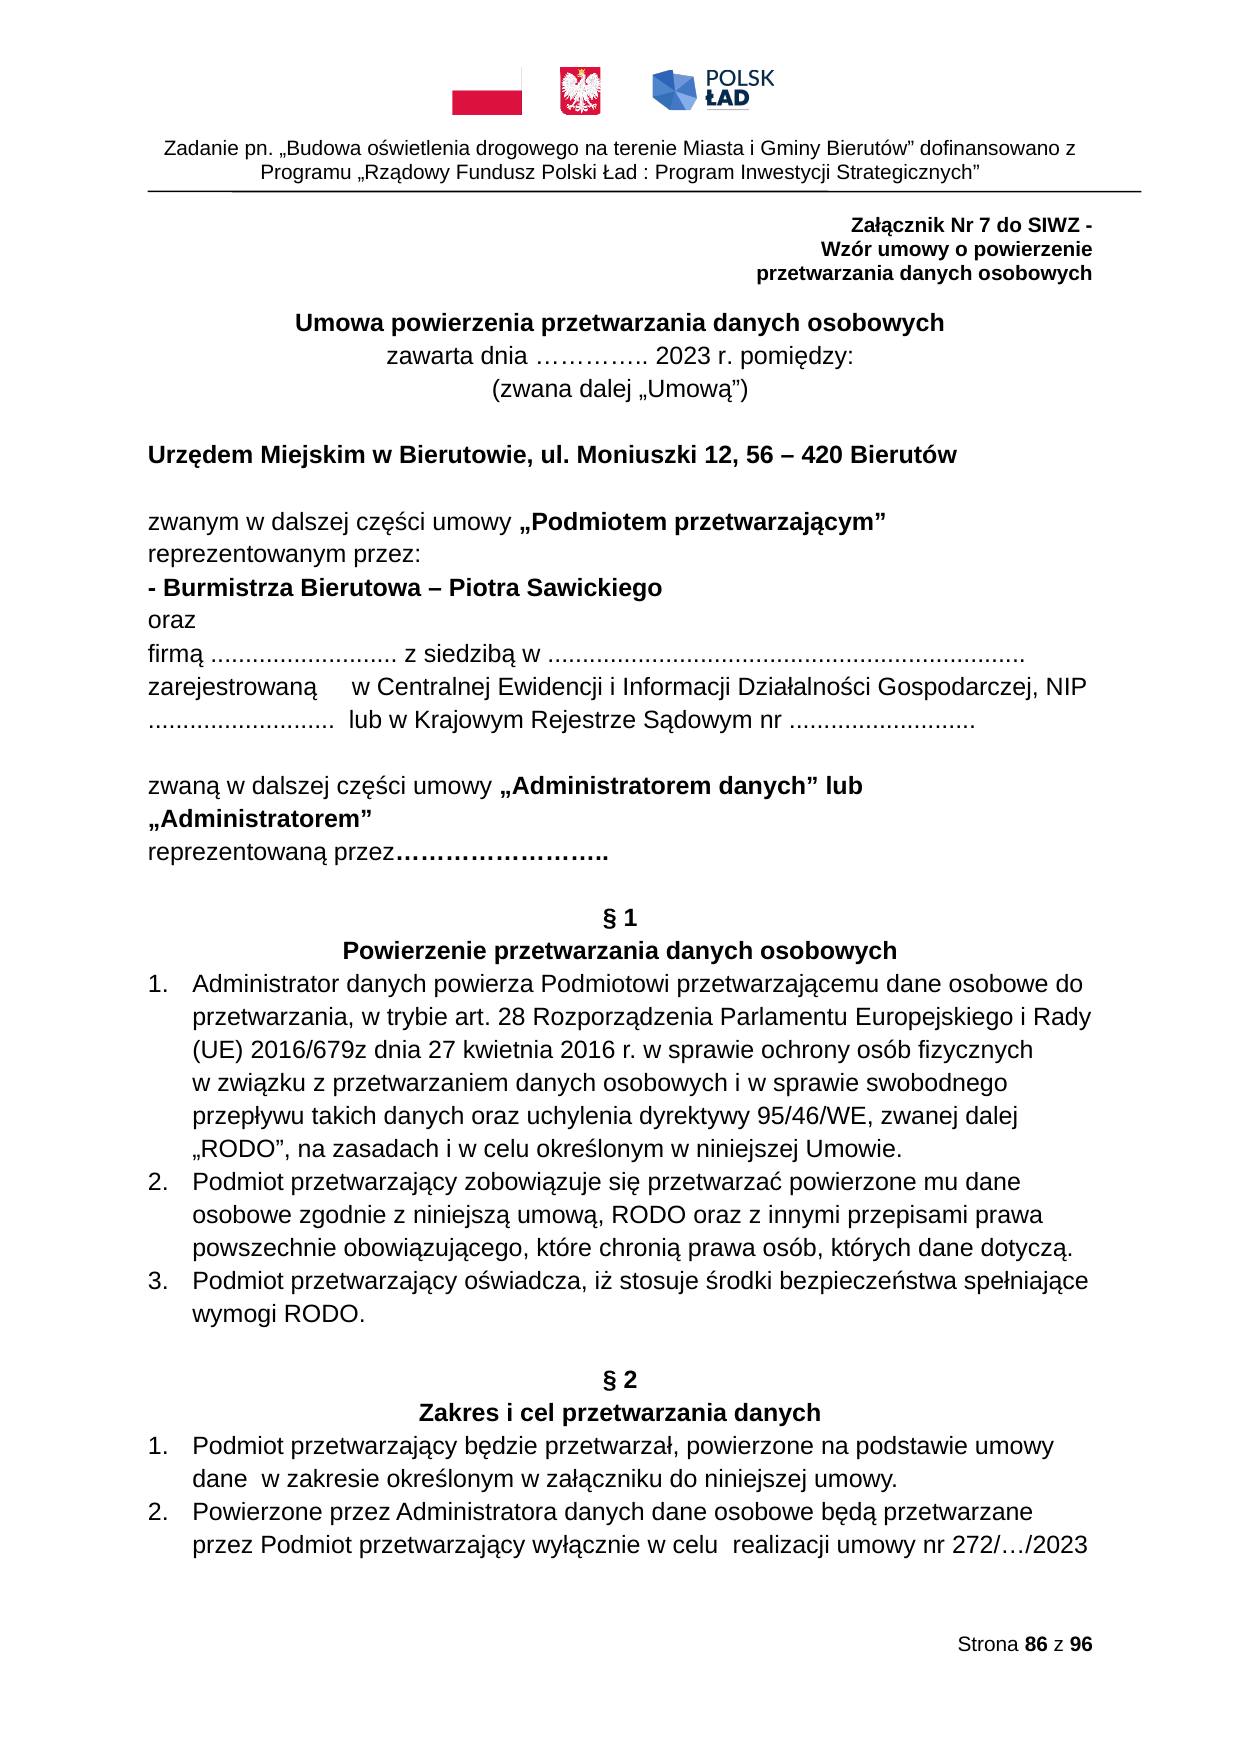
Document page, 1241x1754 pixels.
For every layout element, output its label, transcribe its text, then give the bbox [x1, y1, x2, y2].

picture [450, 67, 600, 114]
text zwaną w dalszej części umowy „Administratorem danych” lub „Administratorem” [148, 771, 1093, 832]
text Zakres i cel przetwarzania danych [148, 1398, 1093, 1427]
text oraz [148, 606, 1093, 634]
text Urzędem Miejskim w Bierutowie, ul. Moniuszki 12, 56 – 420 Bierutów [148, 440, 1093, 469]
text Powierzenie przetwarzania danych osobowych [148, 936, 1093, 964]
text Umowa powierzenia przetwarzania danych osobowych [148, 308, 1093, 337]
text (zwana dalej „Umową”) [148, 374, 1093, 403]
subtitle przetwarzania danych osobowych [148, 260, 1093, 284]
list Podmiot przetwarzający zobowiązuje się przetwarzać powierzone mu dane osobowe zgodnie z niniejszą umową, RODO oraz z innymi przepisami prawa powszechnie obowiązującego, które chronią prawa osób, których dane dotyczą. [148, 1167, 1093, 1262]
list Podmiot przetwarzający oświadcza, iż stosuje środki bezpieczeństwa spełniające wymogi RODO. [148, 1266, 1093, 1328]
text - Burmistrza Bierutowa – Piotra Sawickiego [148, 572, 1093, 601]
text zawarta dnia ………….. 2023 r. pomiędzy: [148, 341, 1093, 370]
text firmą ........................... z siedzibą w ..................................................................... zarejestrowaną w Centralnej Ewidencji i Informacji Działalności Gospodarczej, NIP ........................... lub w Krajowym Rejestrze Sądowym nr ........................... [148, 638, 1093, 733]
text reprezentowaną przez…………………….. [148, 837, 1093, 865]
text § 2 [148, 1365, 1093, 1394]
picture [652, 69, 774, 111]
subtitle Załącznik Nr 7 do SIWZ - [148, 212, 1093, 236]
subtitle Wzór umowy o powierzenie [148, 236, 1093, 260]
list Administrator danych powierza Podmiotowi przetwarzającemu dane osobowe do przetwarzania, w trybie art. 28 Rozporządzenia Parlamentu Europejskiego i Rady (UE) 2016/679z dnia 27 kwietnia 2016 r. w sprawie ochrony osób fizycznych w związku z przetwarzaniem danych osobowych i w sprawie swobodnego przepływu takich danych oraz uchylenia dyrektywy 95/46/WE, zwanej dalej „RODO”, na zasadach i w celu określonym w niniejszej Umowie. [148, 969, 1093, 1163]
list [148, 1497, 1093, 1559]
text reprezentowanym przez: [148, 539, 1093, 568]
text zwanym w dalszej części umowy „Podmiotem przetwarzającym” [148, 506, 1093, 535]
text § 1 [148, 903, 1093, 931]
list Podmiot przetwarzający będzie przetwarzał, powierzone na podstawie umowy dane w zakresie określonym w załączniku do niniejszej umowy. [148, 1431, 1093, 1493]
